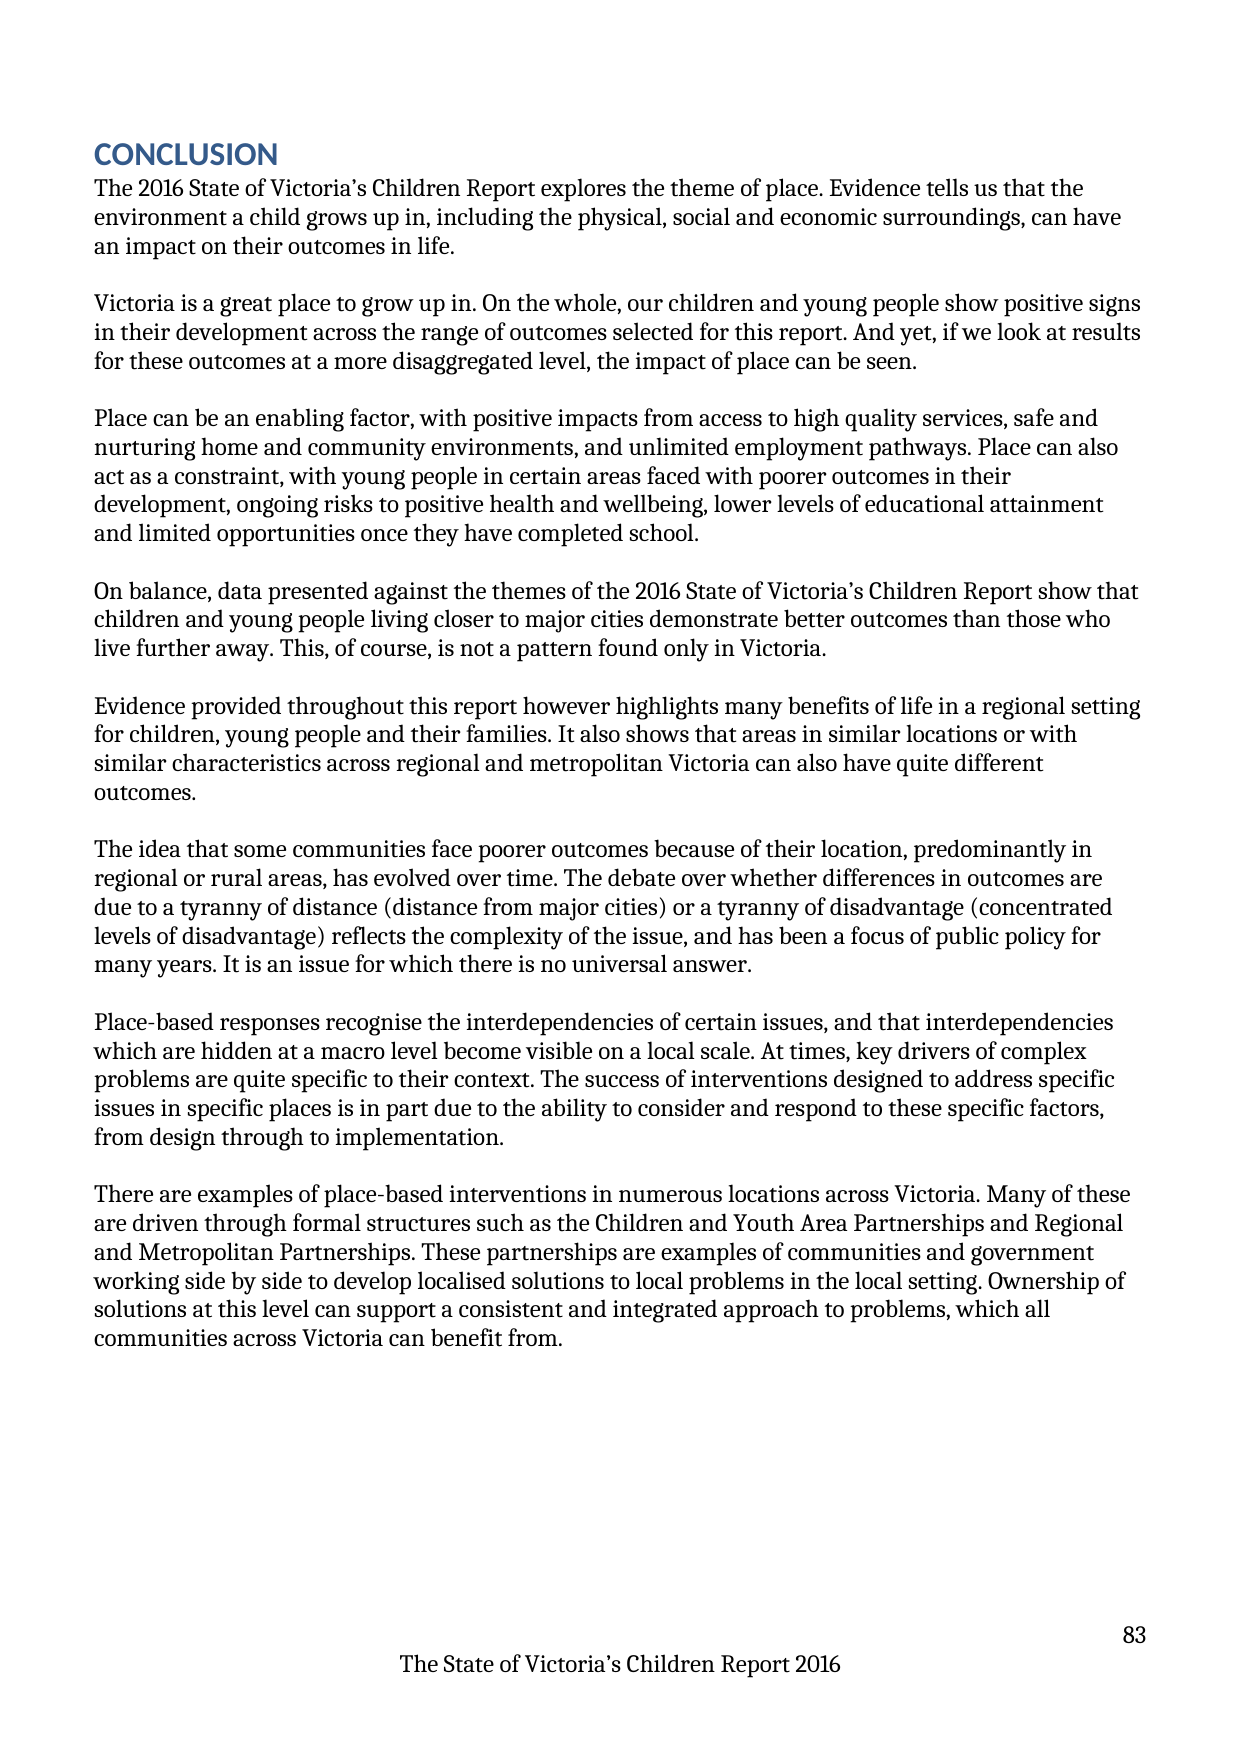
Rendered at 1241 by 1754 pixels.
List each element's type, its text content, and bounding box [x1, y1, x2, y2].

text On balance, data presented against the themes of the 2016 State of Victoria’s Children Report show that children and young people living closer to major cities demonstrate better outcomes than those who live further away. This, of course, is not a pattern found only in Victoria. [94, 577, 1146, 663]
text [94, 1180, 1146, 1353]
text Victoria is a great place to grow up in. On the whole, our children and young people show positive signs in their development across the range of outcomes selected for this report. And yet, if we look at results for these outcomes at a more disaggregated level, the impact of place can be seen. [94, 289, 1146, 375]
text CONCLUSION [94, 133, 1146, 174]
text The 2016 State of Victoria’s Children Report explores the theme of place. Evidence tells us that the environment a child grows up in, including the physical, social and economic surroundings, can have an impact on their outcomes in life. [94, 174, 1146, 260]
text Evidence provided throughout this report however highlights many benefits of life in a regional setting for children, young people and their families. It also shows that areas in similar locations or with similar characteristics across regional and metropolitan Victoria can also have quite different outcomes. [94, 692, 1146, 807]
text The idea that some communities face poorer outcomes because of their location, predominantly in regional or rural areas, has evolved over time. The debate over whether differences in outcomes are due to a tyranny of distance (distance from major cities) or a tyranny of disadvantage (concentrated levels of disadvantage) reflects the complexity of the issue, and has been a focus of public policy for many years. It is an issue for which there is no universal answer. [94, 835, 1146, 979]
text Place can be an enabling factor, with positive impacts from access to high quality services, safe and nurturing home and community environments, and unlimited employment pathways. Place can also act as a constraint, with young people in certain areas faced with poorer outcomes in their development, ongoing risks to positive health and wellbeing, lower levels of educational attainment and limited opportunities once they have completed school. [94, 404, 1146, 548]
text Place-based responses recognise the interdependencies of certain issues, and that interdependencies which are hidden at a macro level become visible on a local scale. At times, key drivers of complex problems are quite specific to their context. The success of interventions designed to address specific issues in specific places is in part due to the ability to consider and respond to these specific factors, from design through to implementation. [94, 1008, 1146, 1152]
